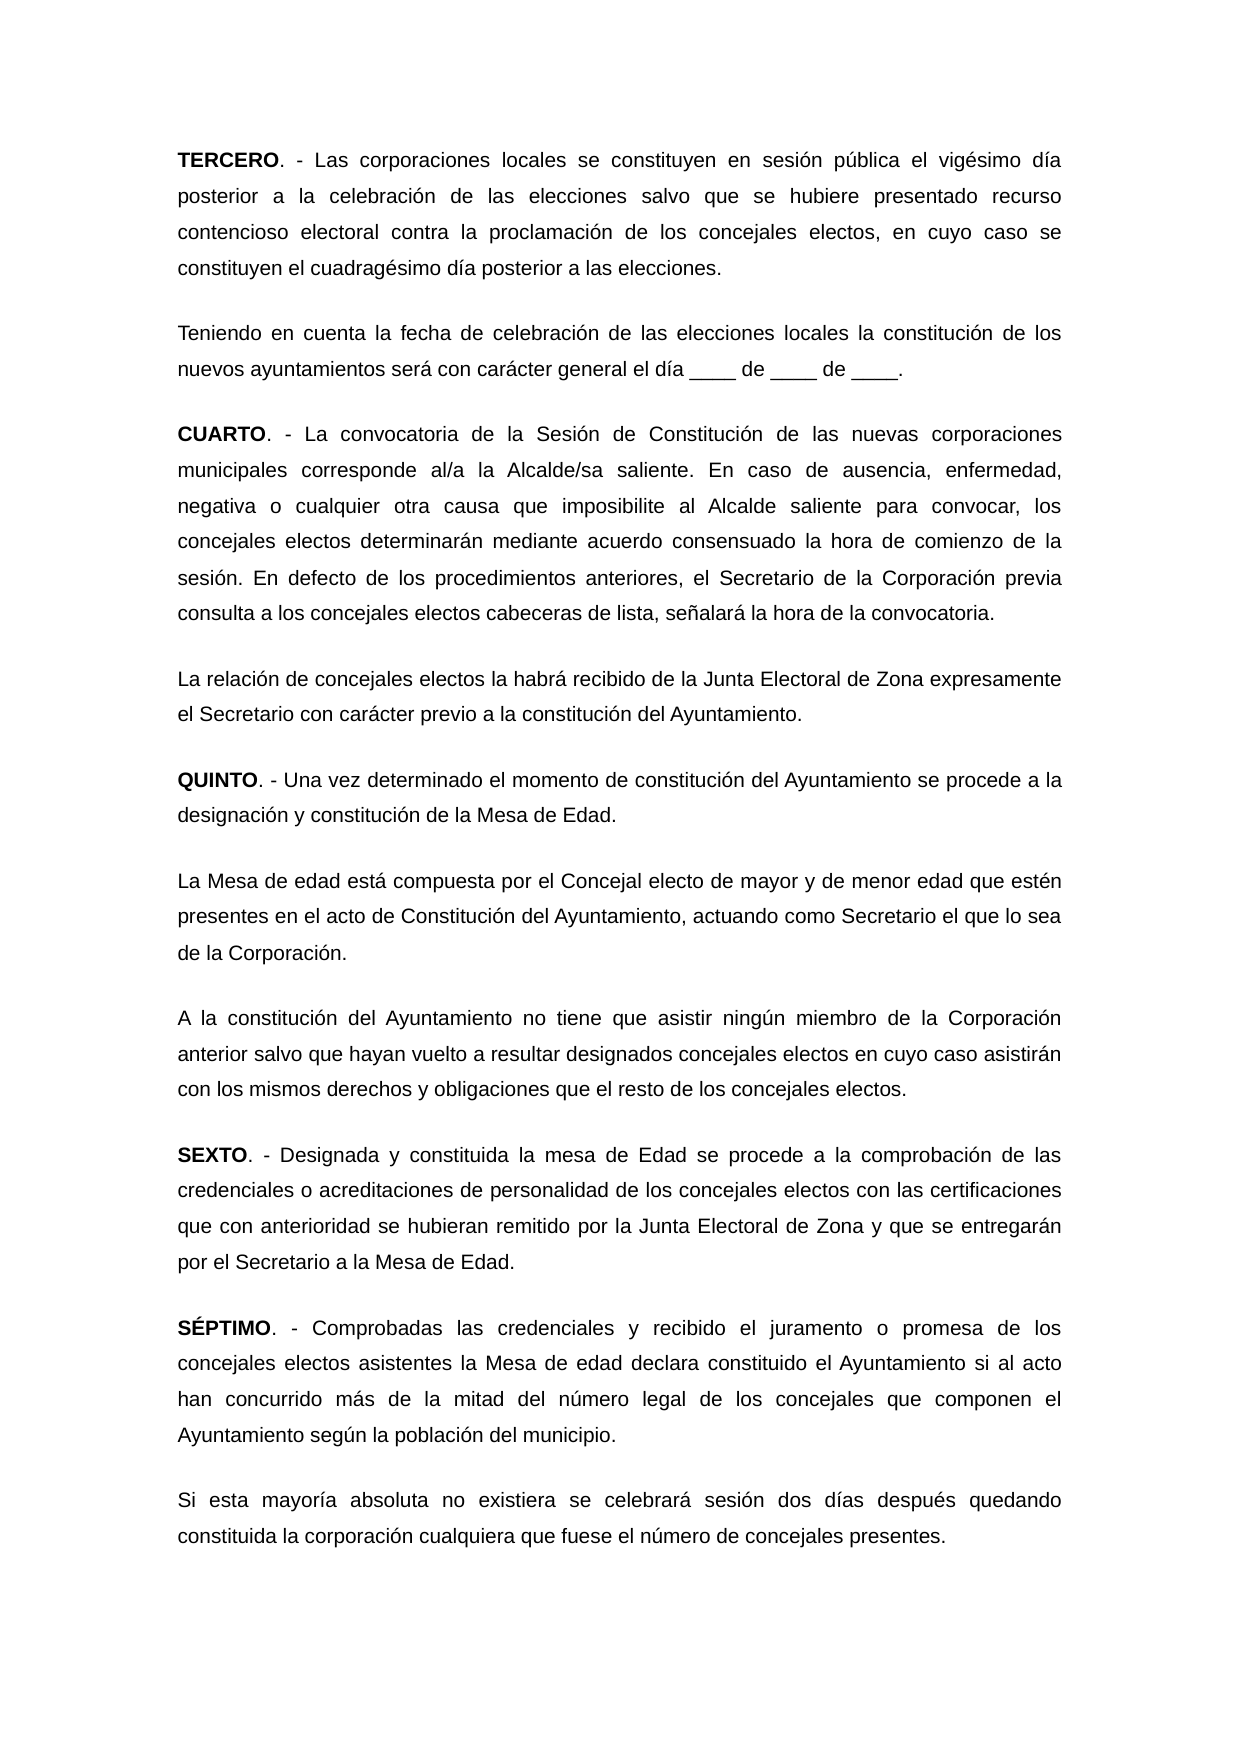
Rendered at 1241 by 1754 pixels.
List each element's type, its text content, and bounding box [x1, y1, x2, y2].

text QUINTO. - Una vez determinado el momento de constitución del Ayuntamiento se procede a la designación y constitución de la Mesa de Edad. [177, 767, 1063, 827]
text La Mesa de edad está compuesta por el Concejal electo de mayor y de menor edad que estén presentes en el acto de Constitución del Ayuntamiento, actuando como Secretario el que lo sea de la Corporación. [177, 868, 1063, 964]
text CUARTO. - La convocatoria de la Sesión de Constitución de las nuevas corporaciones municipales corresponde al/a la Alcalde/sa saliente. En caso de ausencia, enfermedad, negativa o cualquier otra causa que imposibilite al Alcalde saliente para convocar, los concejales electos determinarán mediante acuerdo consensuado la hora de comienzo de la sesión. En defecto de los procedimientos anteriores, el Secretario de la Corporación previa consulta a los concejales electos cabeceras de lista, señalará la hora de la convocatoria. [177, 422, 1063, 625]
text A la constitución del Ayuntamiento no tiene que asistir ningún miembro de la Corporación anterior salvo que hayan vuelto a resultar designados concejales electos en cuyo caso asistirán con los mismos derechos y obligaciones que el resto de los concejales electos. [177, 1005, 1063, 1101]
text La relación de concejales electos la habrá recibido de la Junta Electoral de Zona expresamente el Secretario con carácter previo a la constitución del Ayuntamiento. [177, 666, 1063, 726]
text SÉPTIMO. - Comprobadas las credenciales y recibido el juramento o promesa de los concejales electos asistentes la Mesa de edad declara constituido el Ayuntamiento si al acto han concurrido más de la mitad del número legal de los concejales que componen el Ayuntamiento según la población del municipio. [177, 1315, 1063, 1447]
text Si esta mayoría absoluta no existiera se celebrará sesión dos días después quedando constituida la corporación cualquiera que fuese el número de concejales presentes. [177, 1488, 1063, 1548]
text TERCERO. - Las corporaciones locales se constituyen en sesión pública el vigésimo día posterior a la celebración de las elecciones salvo que se hubiere presentado recurso contencioso electoral contra la proclamación de los concejales electos, en cuyo caso se constituyen el cuadragésimo día posterior a las elecciones. [177, 148, 1063, 279]
text SEXTO. - Designada y constituida la mesa de Edad se procede a la comprobación de las credenciales o acreditaciones de personalidad de los concejales electos con las certificaciones que con anterioridad se hubieran remitido por la Junta Electoral de Zona y que se entregarán por el Secretario a la Mesa de Edad. [177, 1142, 1063, 1274]
text Teniendo en cuenta la fecha de celebración de las elecciones locales la constitución de los nuevos ayuntamientos será con carácter general el día ____ de ____ de ____. [177, 321, 1063, 380]
